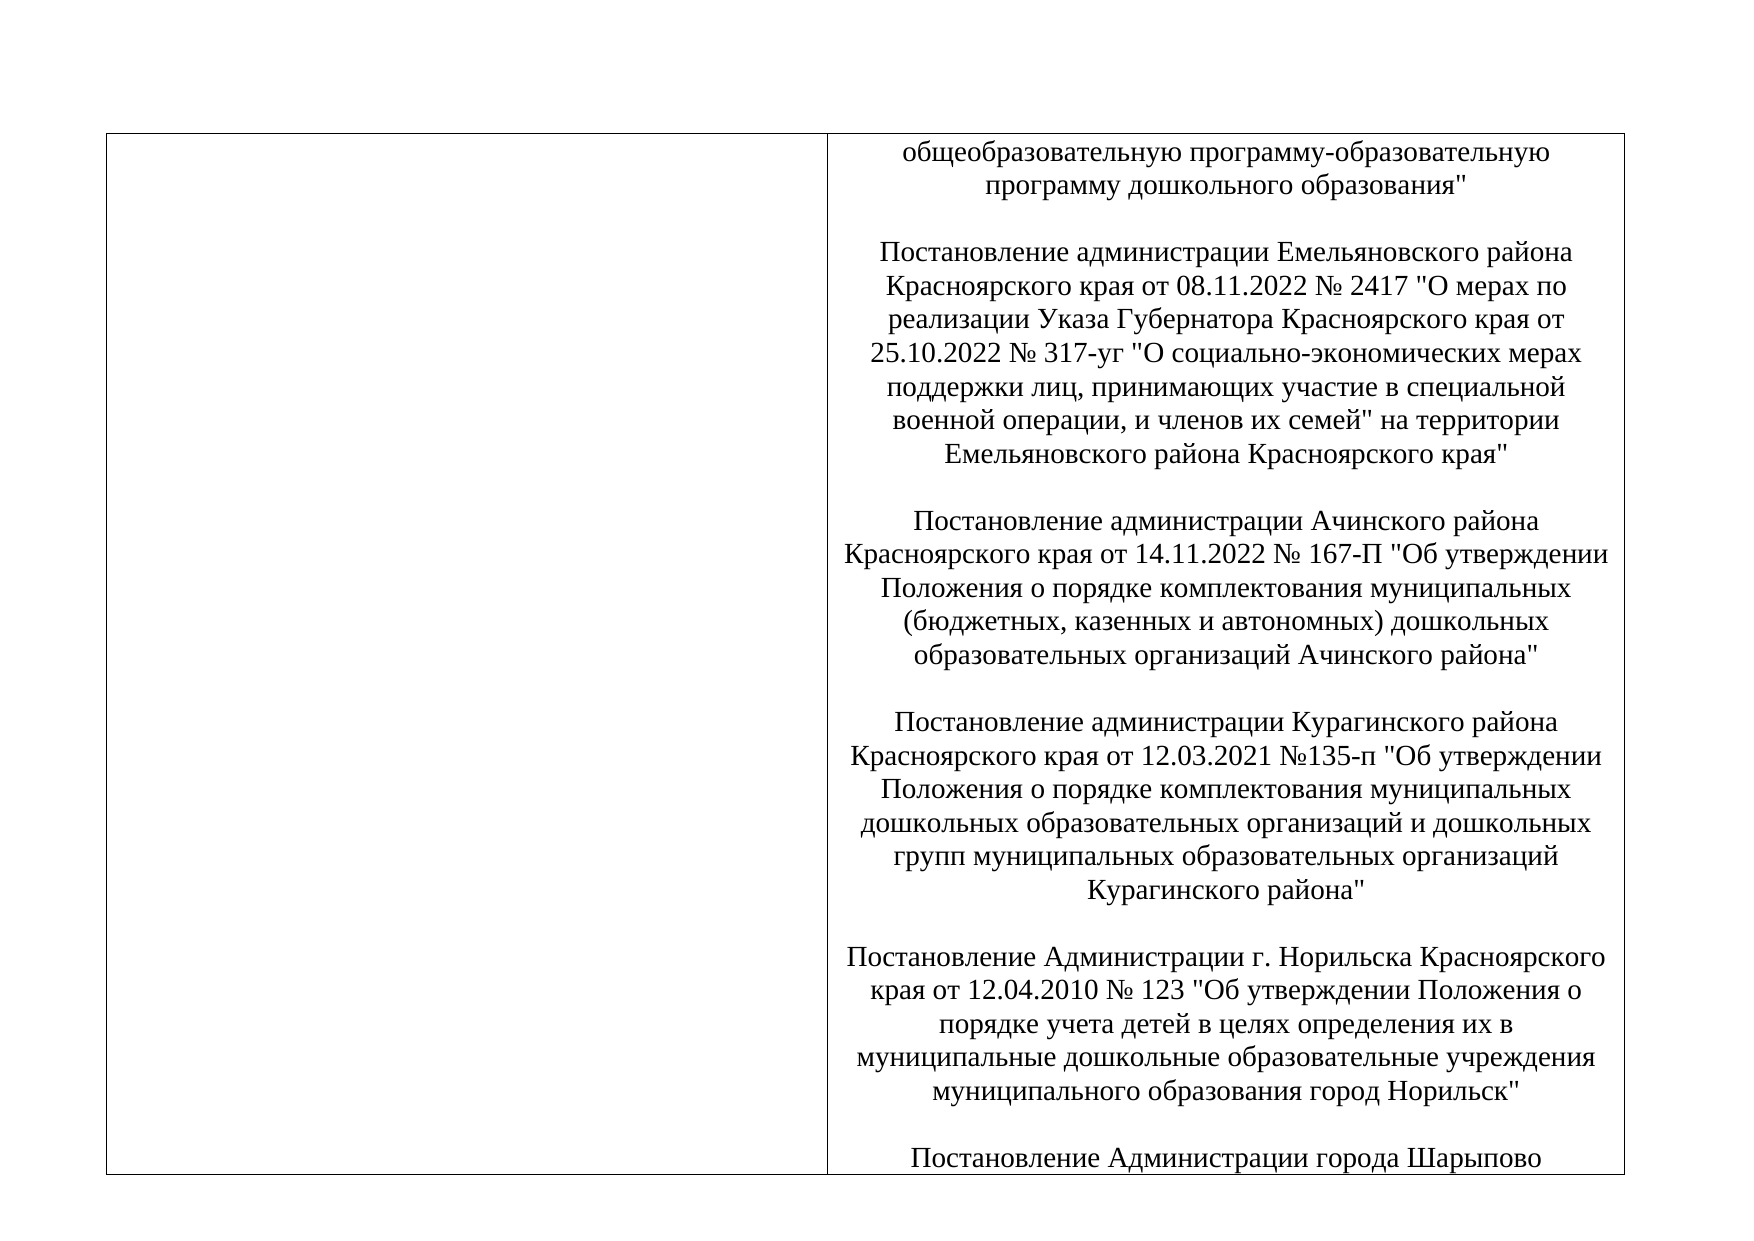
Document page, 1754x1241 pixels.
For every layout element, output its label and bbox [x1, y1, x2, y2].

table_cell [107, 134, 827, 1174]
table_cell [828, 134, 1624, 1174]
